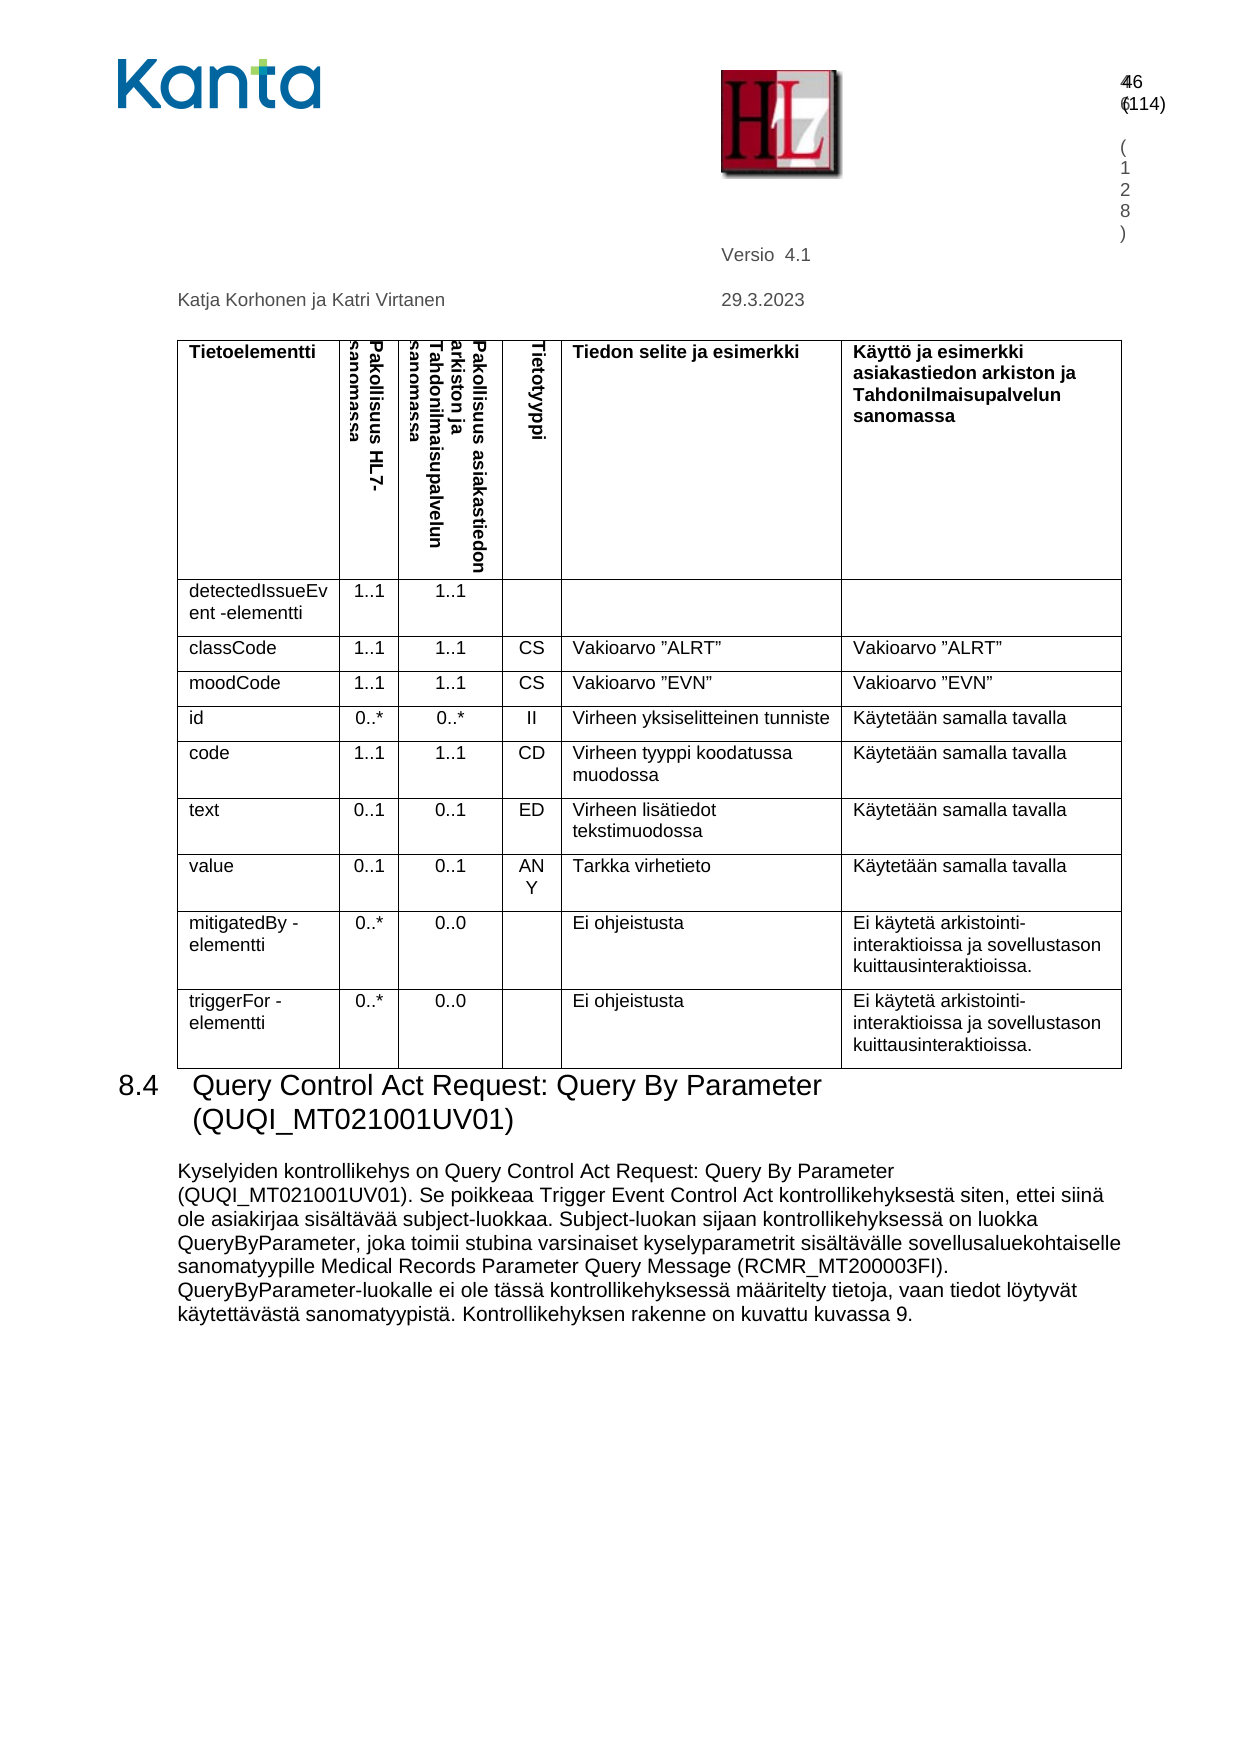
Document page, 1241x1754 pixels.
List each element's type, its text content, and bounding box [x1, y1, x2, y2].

table_cell 0..* [340, 912, 398, 989]
table_cell 0..1 [399, 799, 502, 854]
table_cell [503, 912, 561, 989]
table_cell Käytetään samalla tavalla [842, 799, 1121, 854]
table_cell Ei käytetä arkistointi-interaktioissa ja sovellustason kuittausinteraktioissa. [842, 912, 1121, 989]
table_cell Vakioarvo ”EVN” [842, 672, 1121, 706]
table_cell 1..1 [340, 672, 398, 706]
picture [721, 70, 844, 179]
table_cell Vakioarvo ”ALRT” [562, 637, 841, 671]
table_cell text [178, 799, 339, 854]
table_cell [842, 580, 1121, 636]
table_cell CS [503, 637, 561, 671]
table_cell Virheen tyyppi koodatussa muodossa [562, 742, 841, 798]
table_cell 0..1 [399, 855, 502, 911]
table_cell 1..1 [399, 672, 502, 706]
table_header Pakollisuus asiakastiedon arkiston ja Tahdonilmaisupalvelun sanomassa [399, 341, 502, 579]
table_cell 1..1 [399, 742, 502, 798]
table_cell Virheen lisätiedot tekstimuodossa [562, 799, 841, 854]
table_cell Käytetään samalla tavalla [842, 742, 1121, 798]
table_cell value [178, 855, 339, 911]
table_header Käyttö ja esimerkki asiakastiedon arkiston ja Tahdonilmaisupalvelun sanomassa [842, 341, 1121, 579]
table_header Pakollisuus HL7-sanomassa [340, 341, 398, 579]
table_cell [562, 580, 841, 636]
table_cell id [178, 707, 339, 741]
table_cell moodCode [178, 672, 339, 706]
table_cell Tarkka virhetieto [562, 855, 841, 911]
table_cell 1..1 [340, 580, 398, 636]
table_cell 1..1 [340, 637, 398, 671]
table_cell Vakioarvo ”EVN” [562, 672, 841, 706]
table_cell detectedIssueEvent -elementti [178, 580, 339, 636]
table_cell mitigatedBy -elementti [178, 912, 339, 989]
table_cell 0..* [399, 707, 502, 741]
table_cell 0..* [340, 990, 398, 1067]
text Kyselyiden kontrollikehys on Query Control Act Request: Query By Parameter (QUQI_MT021001UV01). Se poikkeaa Trigger Event Control Act kontrollikehyksestä siten, ettei siinä ole asiakirjaa sisältävää subject-luokkaa. Subject-luokan sijaan kontrollikehyksessä on luokka QueryByParameter, joka toimii stubina varsinaiset kyselyparametrit sisältävälle sovellusaluekohtaiselle sanomatyypille Medical Records Parameter Query Message (RCMR_MT200003FI). QueryByParameter-luokalle ei ole tässä kontrollikehyksessä määritelty tietoja, vaan tiedot löytyvät käytettävästä sanomatyypistä. Kontrollikehyksen rakenne on kuvattu kuvassa 9. [177, 1158, 1122, 1326]
table_cell 0..0 [399, 912, 502, 989]
table_cell CS [503, 672, 561, 706]
table_cell Vakioarvo ”ALRT” [842, 637, 1121, 671]
table_cell CD [503, 742, 561, 798]
table_cell 0..1 [340, 855, 398, 911]
table_cell triggerFor -elementti [178, 990, 339, 1067]
table_cell Virheen yksiselitteinen tunniste [562, 707, 841, 741]
table_cell 1..1 [399, 637, 502, 671]
table_header Tietotyyppi [503, 341, 561, 579]
table_cell 0..0 [399, 990, 502, 1067]
table_cell Käytetään samalla tavalla [842, 707, 1121, 741]
table_cell Käytetään samalla tavalla [842, 855, 1121, 911]
table_cell ANY [503, 855, 561, 911]
table_cell [503, 990, 561, 1067]
table_cell Ei ohjeistusta [562, 990, 841, 1067]
table_cell Ei käytetä arkistointi-interaktioissa ja sovellustason kuittausinteraktioissa. [842, 990, 1121, 1067]
table_cell 0..* [340, 707, 398, 741]
table_cell classCode [178, 637, 339, 671]
picture [118, 59, 321, 109]
table_cell 1..1 [399, 580, 502, 636]
table_cell [503, 580, 561, 636]
subtitle Query Control Act Request: Query By Parameter (QUQI_MT021001UV01) [118, 1068, 1122, 1136]
table_cell 1..1 [340, 742, 398, 798]
table_cell II [503, 707, 561, 741]
table_header Tiedon selite ja esimerkki [562, 341, 841, 579]
table_cell Ei ohjeistusta [562, 912, 841, 989]
table_cell code [178, 742, 339, 798]
table_cell ED [503, 799, 561, 854]
table_header Tietoelementti [178, 341, 339, 579]
table_cell 0..1 [340, 799, 398, 854]
